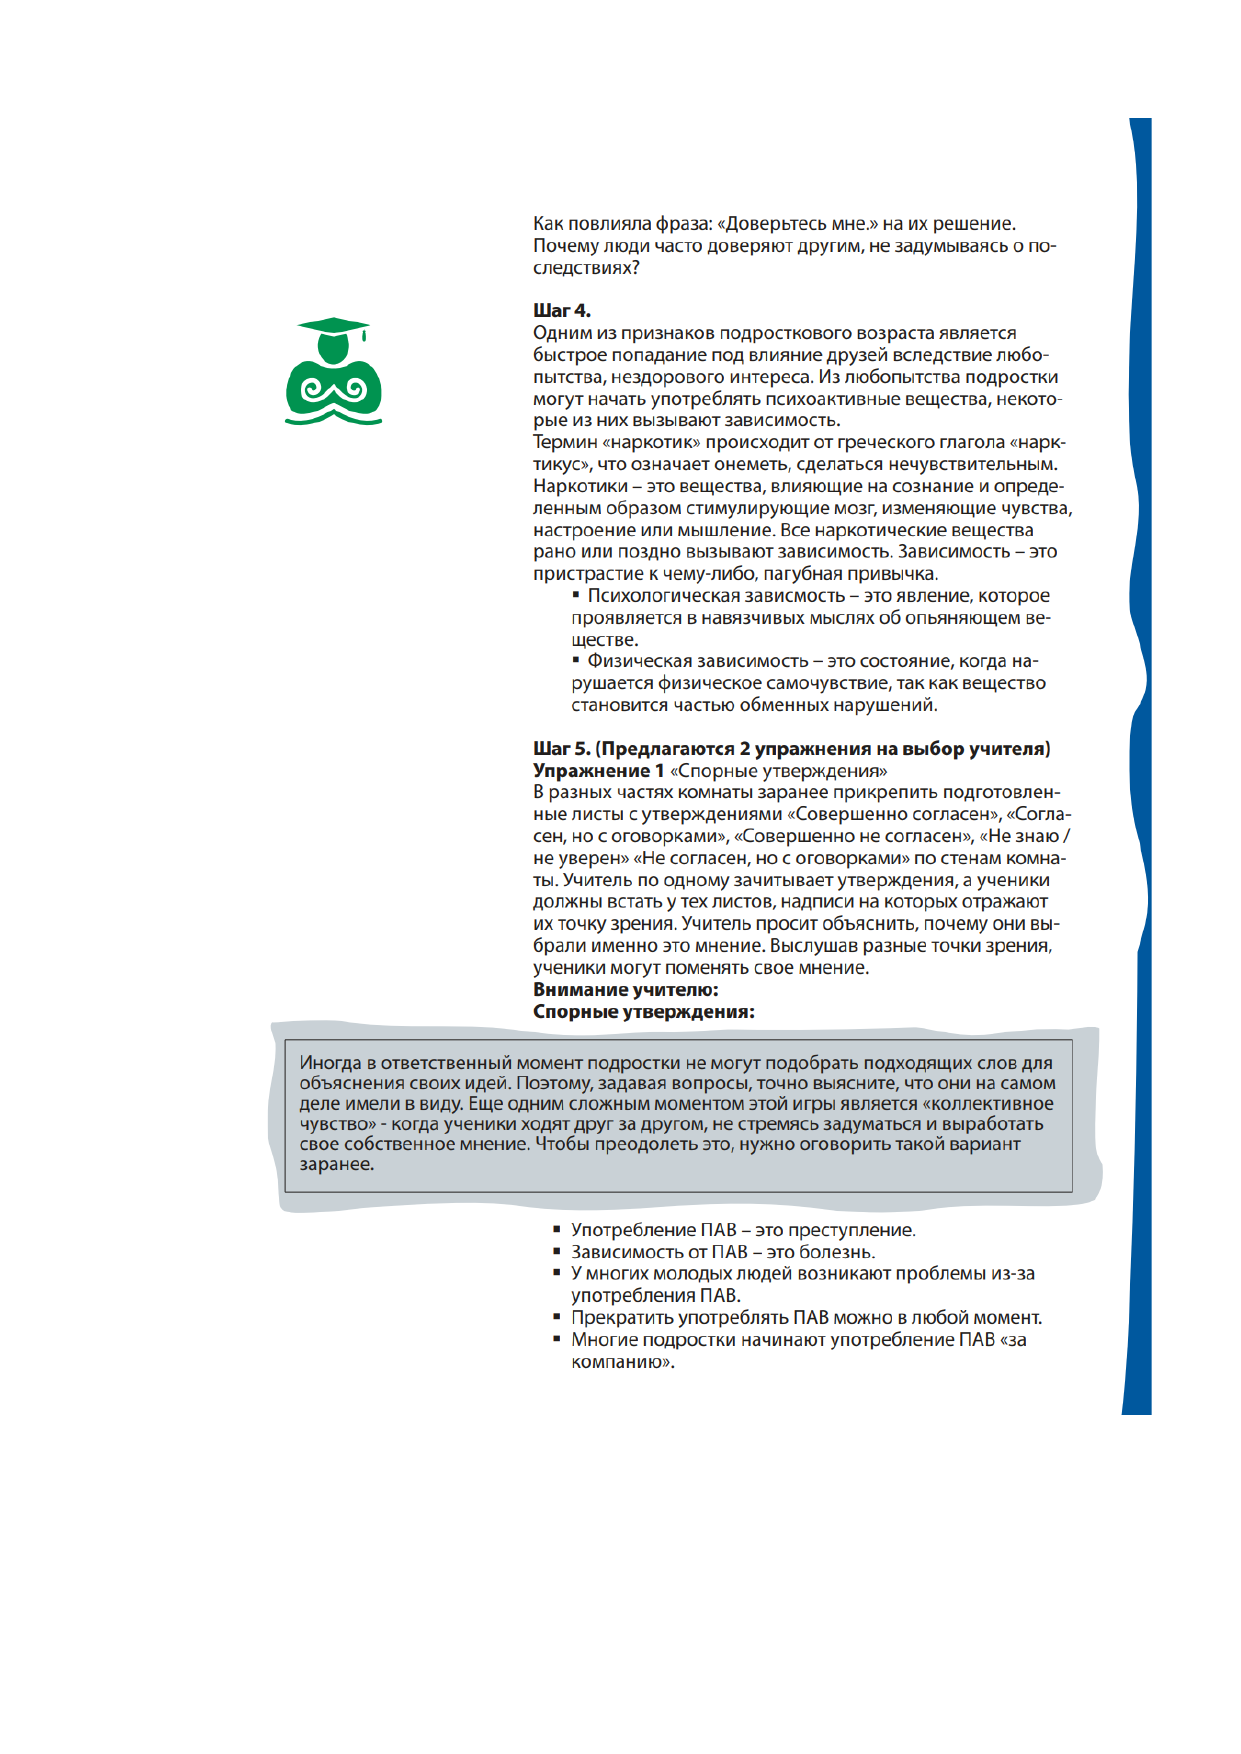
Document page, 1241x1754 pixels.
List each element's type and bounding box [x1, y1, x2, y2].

picture [177, 118, 1152, 1415]
